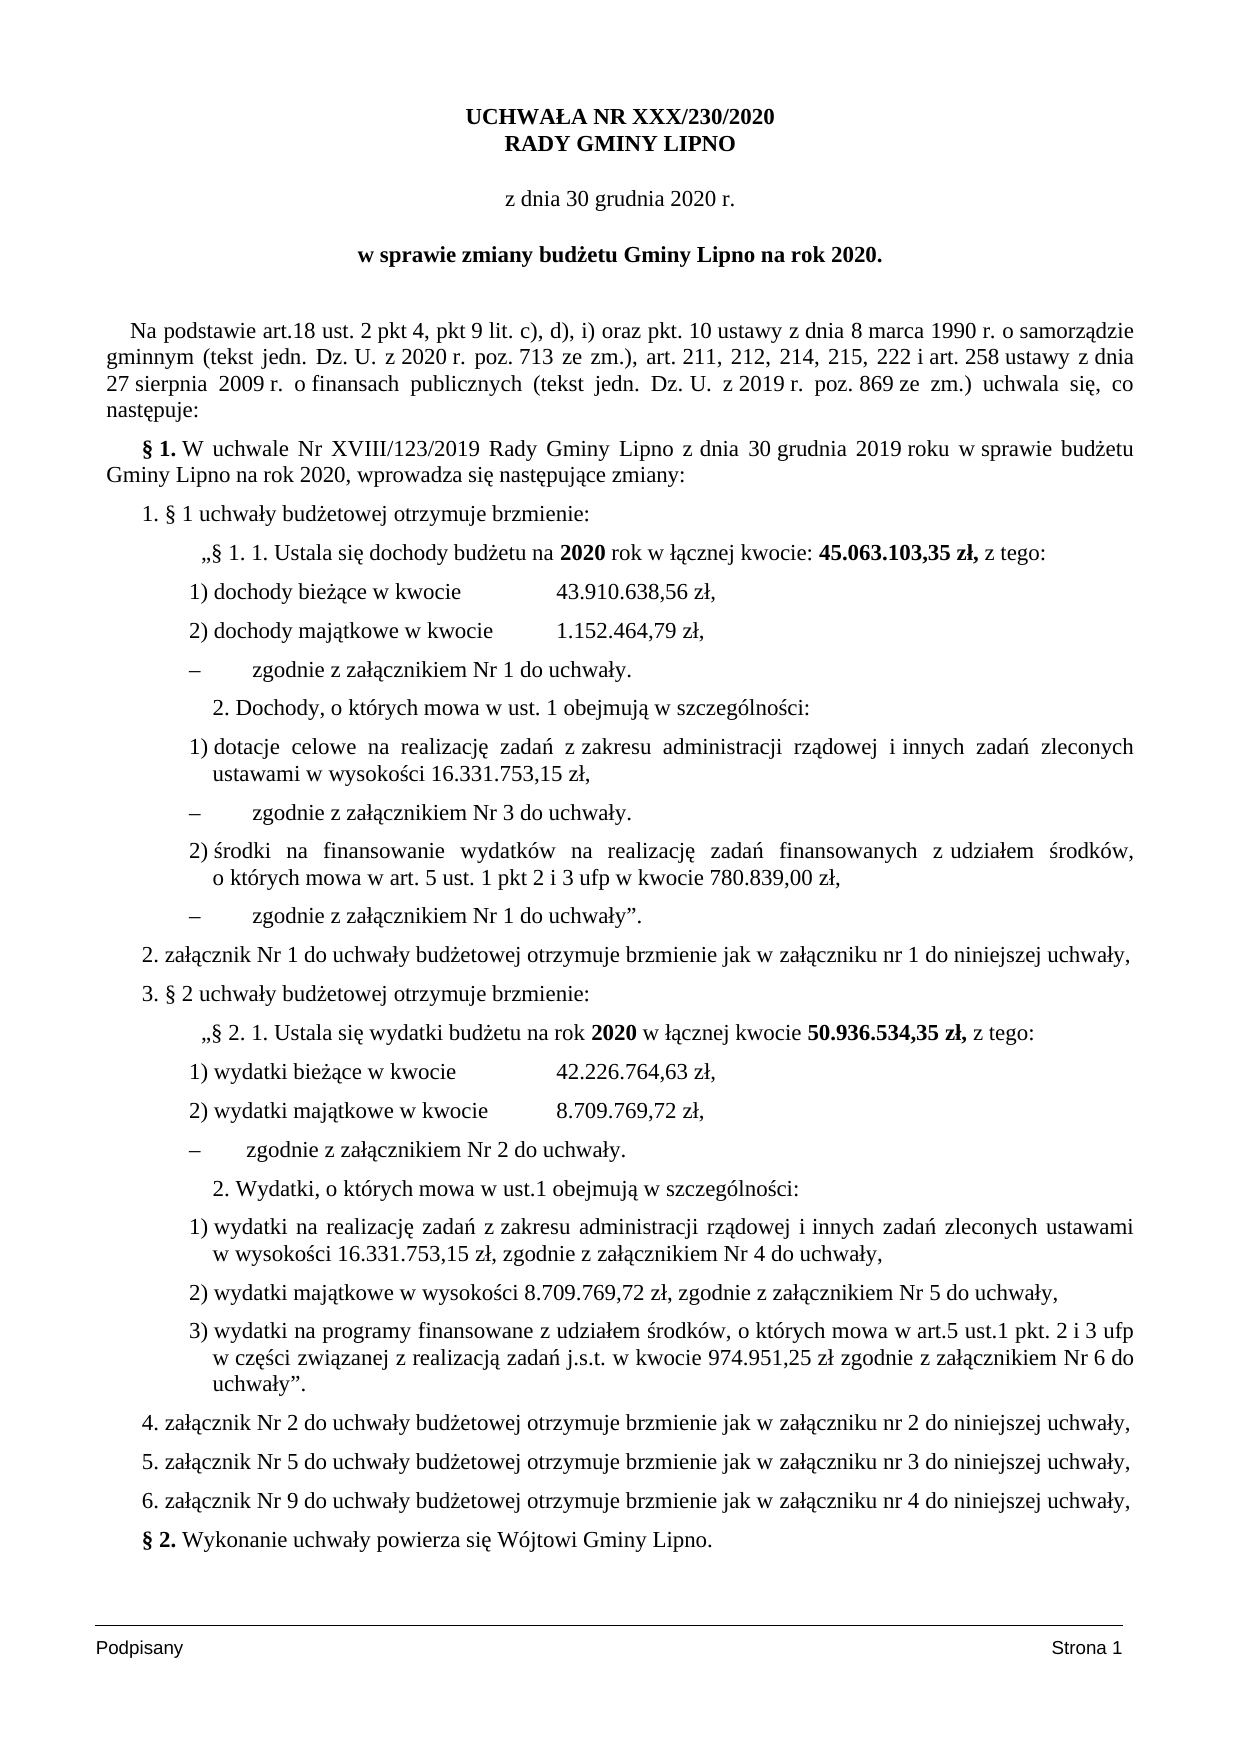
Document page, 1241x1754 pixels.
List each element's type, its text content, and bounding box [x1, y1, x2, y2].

text 3) wydatki na programy finansowane z udziałem środków, o których mowa w art.5 ust.1 pkt. 2 i 3 ufp w części związanej z realizacją zadań j.s.t. w kwocie 974.951,25 zł zgodnie z załącznikiem Nr 6 do uchwały”. [189, 1317, 1134, 1397]
text 5. załącznik Nr 5 do uchwały budżetowej otrzymuje brzmienie jak w załączniku nr 3 do niniejszej uchwały, [106, 1448, 1134, 1474]
text – zgodnie z załącznikiem Nr 1 do uchwały”. [189, 903, 1134, 929]
text § 2. Wykonanie uchwały powierza się Wójtowi Gminy Lipno. [106, 1526, 1134, 1552]
text 2. załącznik Nr 1 do uchwały budżetowej otrzymuje brzmienie jak w załączniku nr 1 do niniejszej uchwały, [106, 941, 1134, 968]
text 1) wydatki bieżące w kwocie 42.226.764,63 zł, [189, 1058, 1134, 1084]
text 1) dotacje celowe na realizację zadań z zakresu administracji rządowej i innych zadań zleconych ustawami w wysokości 16.331.753,15 zł, [189, 733, 1134, 786]
text 1) dochody bieżące w kwocie 43.910.638,56 zł, [189, 578, 1134, 604]
text Na podstawie art.18 ust. 2 pkt 4, pkt 9 lit. c), d), i) oraz pkt. 10 ustawy z dnia 8 marca 1990 r. o samorządzie gminnym (tekst jedn. Dz. U. z 2020 r. poz. 713 ze zm.), art. 211, 212, 214, 215, 222 i art. 258 ustawy z dnia 27 sierpnia 2009 r. o finansach publicznych (tekst jedn. Dz. U. z 2019 r. poz. 869 ze zm.) uchwala się, co następuje: [106, 317, 1134, 422]
text § 1. W uchwale Nr XVIII/123/2019 Rady Gminy Lipno z dnia 30 grudnia 2019 roku w sprawie budżetu Gminy Lipno na rok 2020, wprowadza się następujące zmiany: [106, 435, 1134, 488]
text „§ 1. 1. Ustala się dochody budżetu na 2020 rok w łącznej kwocie: 45.063.103,35 zł, z tego: [177, 539, 1134, 565]
text – zgodnie z załącznikiem Nr 3 do uchwały. [189, 798, 1134, 825]
text 3. § 2 uchwały budżetowej otrzymuje brzmienie: [106, 980, 1134, 1007]
text 2) środki na finansowanie wydatków na realizację zadań finansowanych z udziałem środków, o których mowa w art. 5 ust. 1 pkt 2 i 3 ufp w kwocie 780.839,00 zł, [189, 837, 1134, 890]
text 2) wydatki majątkowe w wysokości 8.709.769,72 zł, zgodnie z załącznikiem Nr 5 do uchwały, [189, 1279, 1134, 1305]
text – zgodnie z załącznikiem Nr 1 do uchwały. [189, 656, 1134, 682]
text 1) wydatki na realizację zadań z zakresu administracji rządowej i innych zadań zleconych ustawami w wysokości 16.331.753,15 zł, zgodnie z załącznikiem Nr 4 do uchwały, [189, 1213, 1134, 1266]
text 2. Wydatki, o których mowa w ust.1 obejmują w szczególności: [177, 1174, 1134, 1201]
text w sprawie zmiany budżetu Gminy Lipno na rok 2020. [106, 241, 1134, 267]
text 6. załącznik Nr 9 do uchwały budżetowej otrzymuje brzmienie jak w załączniku nr 4 do niniejszej uchwały, [106, 1487, 1134, 1513]
text 2. Dochody, o których mowa w ust. 1 obejmują w szczególności: [177, 694, 1134, 721]
text – zgodnie z załącznikiem Nr 2 do uchwały. [189, 1136, 1134, 1162]
text z dnia 30 grudnia 2020 r. [106, 185, 1134, 212]
text 1. § 1 uchwały budżetowej otrzymuje brzmienie: [106, 500, 1134, 527]
text 2) dochody majątkowe w kwocie 1.152.464,79 zł, [189, 617, 1134, 643]
text Uchwała Nr XXX/230/2020 Rady Gminy Lipno [106, 103, 1134, 156]
text 2) wydatki majątkowe w kwocie 8.709.769,72 zł, [189, 1097, 1134, 1123]
text „§ 2. 1. Ustala się wydatki budżetu na rok 2020 w łącznej kwocie 50.936.534,35 zł, z tego: [177, 1019, 1134, 1046]
text 4. załącznik Nr 2 do uchwały budżetowej otrzymuje brzmienie jak w załączniku nr 2 do niniejszej uchwały, [106, 1409, 1134, 1435]
